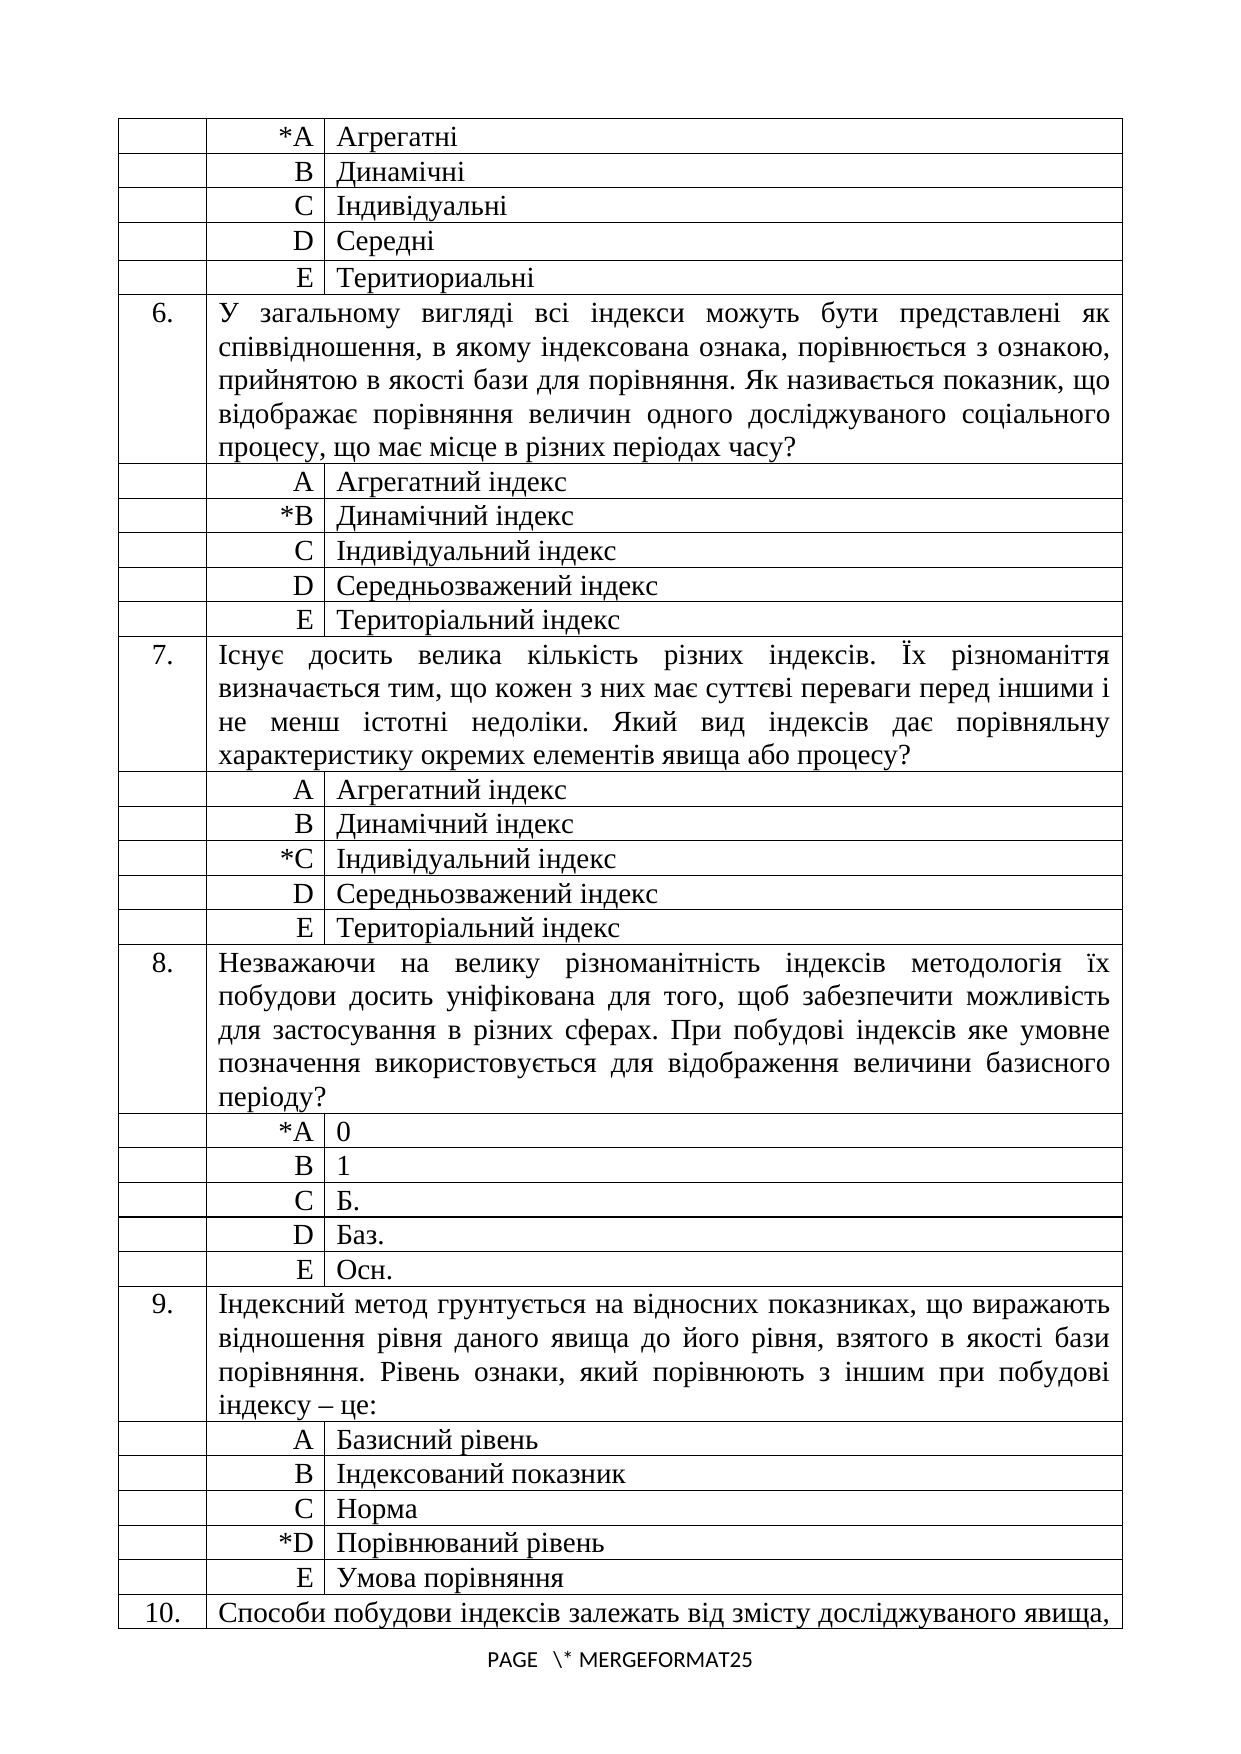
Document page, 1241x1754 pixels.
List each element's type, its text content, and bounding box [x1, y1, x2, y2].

table_cell *D [207, 1526, 324, 1559]
table_cell Територіальний індекс [325, 602, 1122, 636]
table_cell [119, 602, 206, 636]
table_cell [119, 119, 206, 153]
table_cell Індексований показник [325, 1456, 1122, 1490]
table_cell Базисний рівень [325, 1422, 1122, 1455]
table_cell *С [207, 841, 324, 875]
table_cell Територіальний індекс [325, 910, 1122, 944]
table_cell [119, 261, 206, 294]
table_cell 6. [119, 295, 206, 463]
table_cell Умова порівняння [325, 1560, 1122, 1594]
table_cell 0 [325, 1114, 1122, 1147]
table_cell Б. [325, 1183, 1122, 1216]
table_cell D [207, 223, 324, 259]
table_cell Баз. [325, 1218, 1122, 1251]
table_cell [119, 1114, 206, 1147]
table_cell [119, 533, 206, 567]
table_cell С [207, 1183, 324, 1216]
table_cell С [207, 188, 324, 222]
table_cell [119, 154, 206, 187]
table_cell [207, 1595, 1122, 1628]
table_cell [119, 568, 206, 601]
table_cell 10. [119, 1595, 206, 1628]
table_cell Індивідуальні [325, 188, 1122, 222]
table_cell [119, 841, 206, 875]
table_cell Середні [325, 223, 1122, 259]
table_cell *А [207, 1114, 324, 1147]
table_cell Агрегатні [325, 119, 1122, 153]
table_cell *В [207, 499, 324, 532]
table_cell [119, 1183, 206, 1216]
table_cell [119, 910, 206, 944]
table_cell [119, 1422, 206, 1455]
table_cell Норма [325, 1491, 1122, 1524]
table_cell Існує досить велика кількість різних індексів. Їх різноманіття визначається тим, що кожен з них має суттєві переваги перед іншими і не менш істотні недоліки. Який вид індексів дає порівняльну характеристику окремих елементів явища або процесу? [207, 637, 1122, 771]
table_cell А [207, 1422, 324, 1455]
table_cell А [207, 772, 324, 806]
table_cell Е [207, 1252, 324, 1286]
table_cell Е [207, 1560, 324, 1594]
table_cell *А [207, 119, 324, 153]
table_cell А [207, 464, 324, 497]
table_cell В [207, 1456, 324, 1490]
table_cell Е [207, 602, 324, 636]
table_cell [119, 1491, 206, 1524]
table_cell Середньозважений індекс [325, 876, 1122, 909]
table_cell D [207, 876, 324, 909]
table_cell Динамічні [325, 154, 1122, 187]
table_cell [119, 464, 206, 497]
table_cell D [207, 1218, 324, 1251]
table_cell Е [207, 910, 324, 944]
table_cell Е [207, 261, 324, 294]
table_cell С [207, 533, 324, 567]
table_cell Середньозважений індекс [325, 568, 1122, 601]
table_cell Осн. [325, 1252, 1122, 1286]
table_cell Індивідуальний індекс [325, 533, 1122, 567]
table_cell 1 [325, 1148, 1122, 1182]
table_cell Агрегатний індекс [325, 464, 1122, 497]
table_cell Індивідуальний індекс [325, 841, 1122, 875]
table_cell 9. [119, 1287, 206, 1421]
table_cell [119, 223, 206, 259]
table_cell [119, 1252, 206, 1286]
table_cell Незважаючи на велику різноманітність індексів методологія їх побудови досить уніфікована для того, щоб забезпечити можливість для застосування в різних сферах. При побудові індексів яке умовне позначення використовується для відображення величини базисного періоду? [207, 945, 1122, 1113]
table_cell [119, 188, 206, 222]
table_cell [119, 1456, 206, 1490]
table_cell Динамічний індекс [325, 499, 1122, 532]
table_cell [119, 1526, 206, 1559]
table_cell Порівнюваний рівень [325, 1526, 1122, 1559]
table_cell D [207, 568, 324, 601]
table_cell В [207, 1148, 324, 1182]
table_cell 8. [119, 945, 206, 1113]
table_cell [119, 1148, 206, 1182]
table_cell Індексний метод грунтується на відносних показниках, що виражають відношення рівня даного явища до його рівня, взятого в якості бази порівняння. Рівень ознаки, який порівнюють з іншим при побудові індексу – це: [207, 1287, 1122, 1421]
table_cell В [207, 154, 324, 187]
table_cell У загальному вигляді всі індекси можуть бути представлені як співвідношення, в якому індексована ознака, порівнюється з ознакою, прийнятою в якості бази для порівняння. Як називається показник, що відображає порівняння величин одного досліджуваного соціального процесу, що має місце в різних періодах часу? [207, 295, 1122, 463]
table_cell [119, 499, 206, 532]
table_cell [119, 1218, 206, 1251]
table_cell Агрегатний індекс [325, 772, 1122, 806]
table_cell С [207, 1491, 324, 1524]
table_cell Теритиориальні [325, 261, 1122, 294]
table_cell [119, 1560, 206, 1594]
table_cell [119, 772, 206, 806]
table_cell 7. [119, 637, 206, 771]
table_cell Динамічний індекс [325, 807, 1122, 840]
table_cell В [207, 807, 324, 840]
table_cell [119, 807, 206, 840]
table_cell [119, 876, 206, 909]
